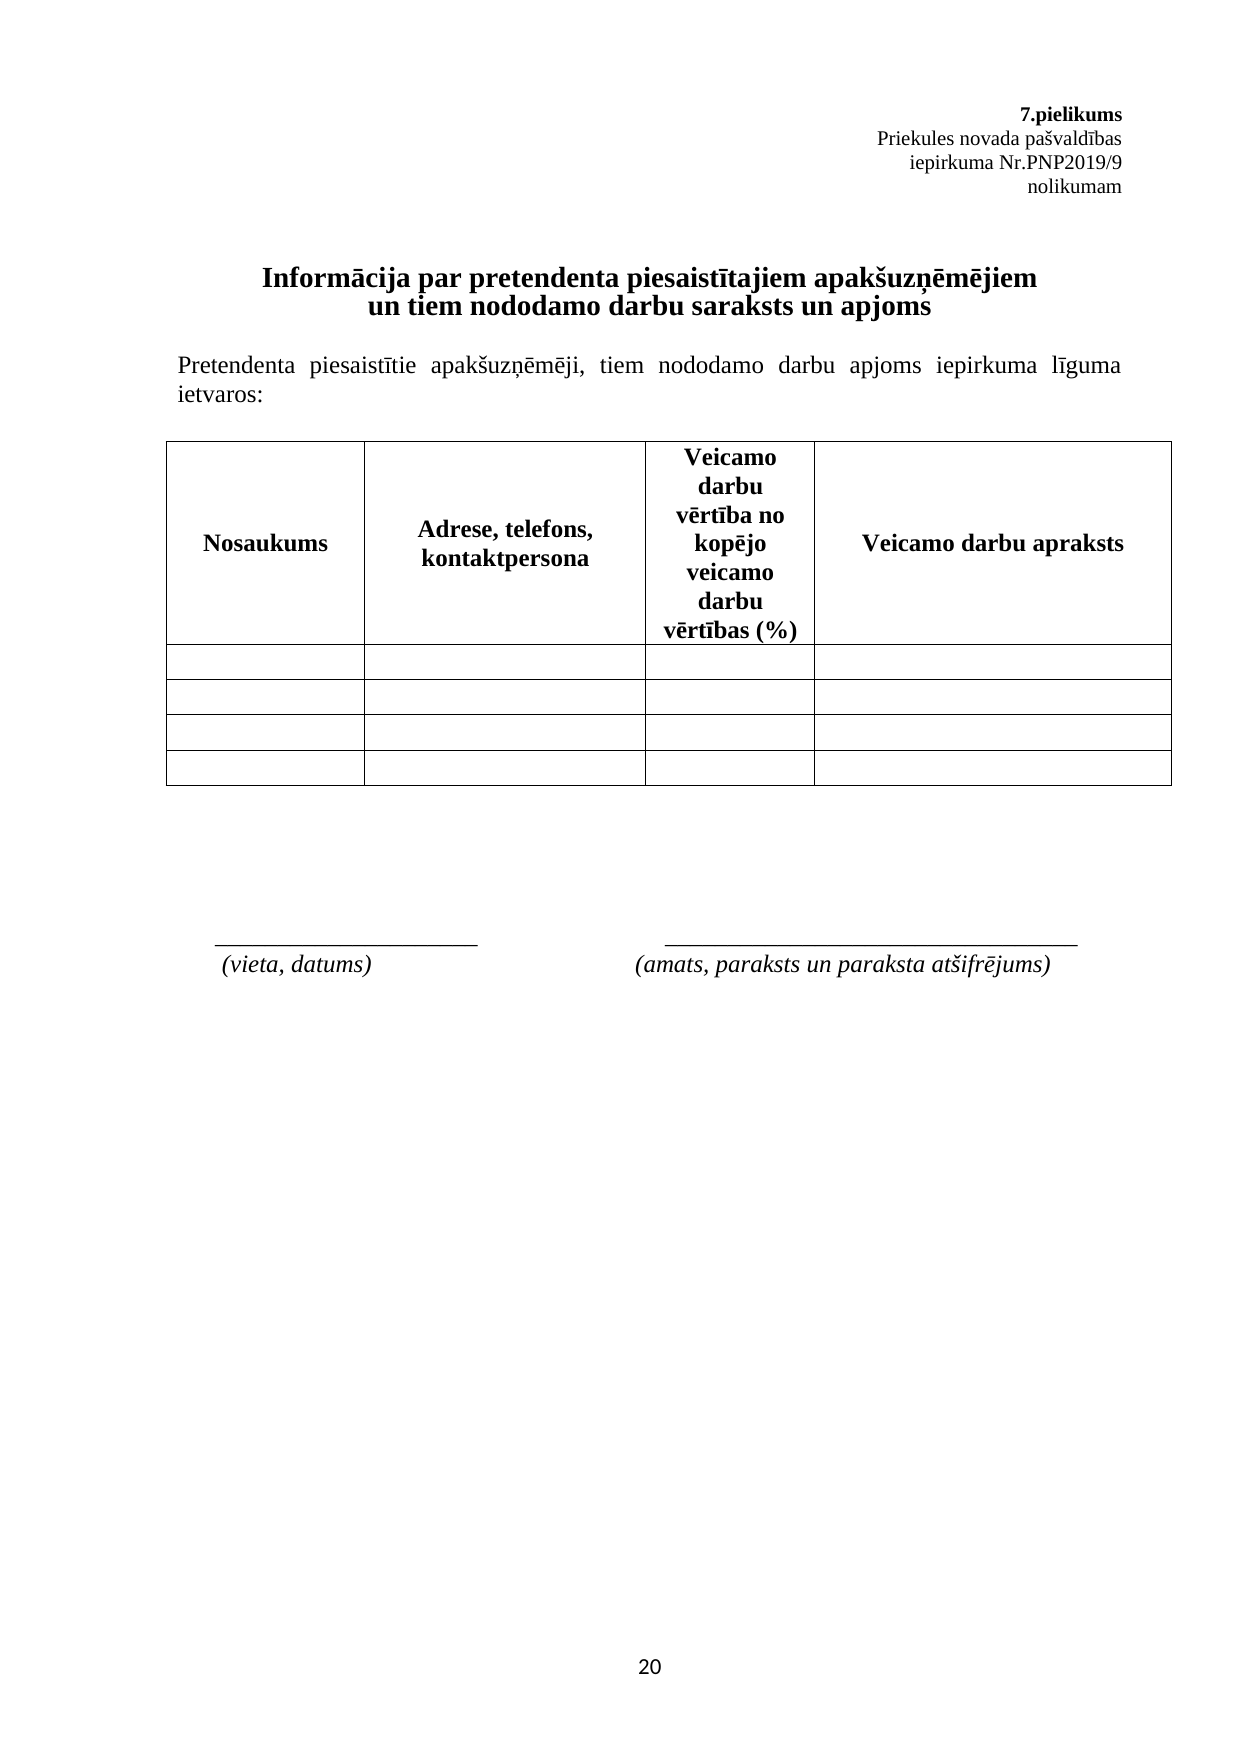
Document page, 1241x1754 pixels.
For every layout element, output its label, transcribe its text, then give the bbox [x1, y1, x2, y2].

text 7.pielikums [252, 102, 1122, 126]
table_cell [815, 715, 1171, 750]
text iepirkuma Nr.PNP2019/9 [177, 150, 1122, 174]
table_cell [167, 751, 364, 785]
table_header Veicamo darbu apraksts [815, 442, 1171, 643]
text Informācija par pretendenta piesaistītajiem apakšuzņēmējiem [177, 265, 1122, 293]
table_cell [167, 680, 364, 714]
text un tiem nododamo darbu saraksts un apjoms [177, 293, 1122, 321]
table_cell [815, 645, 1171, 679]
text _____________________ _________________________________ [215, 920, 1122, 949]
table_cell [167, 715, 364, 750]
table_header Adrese, telefons, kontaktpersona [365, 442, 645, 643]
table_cell [815, 680, 1171, 714]
table_cell [365, 751, 645, 785]
table_cell [646, 680, 814, 714]
table_cell [167, 645, 364, 679]
table_cell [646, 645, 814, 679]
table_header Nosaukums [167, 442, 364, 643]
table_cell [365, 680, 645, 714]
table_cell [815, 751, 1171, 785]
text nolikumam [177, 174, 1122, 198]
table_cell [365, 715, 645, 750]
text Priekules novada pašvaldības [177, 126, 1122, 150]
table_cell [646, 751, 814, 785]
text (vieta, datums) (amats, paraksts un paraksta atšifrējums) [215, 949, 1122, 977]
table_cell [646, 715, 814, 750]
table_cell [365, 645, 645, 679]
table_header Veicamo darbu vērtība no kopējo veicamo darbu vērtības (%) [646, 442, 814, 643]
text Pretendenta piesaistītie apakšuzņēmēji, tiem nododamo darbu apjoms iepirkuma līguma ietvaros: [177, 350, 1122, 408]
